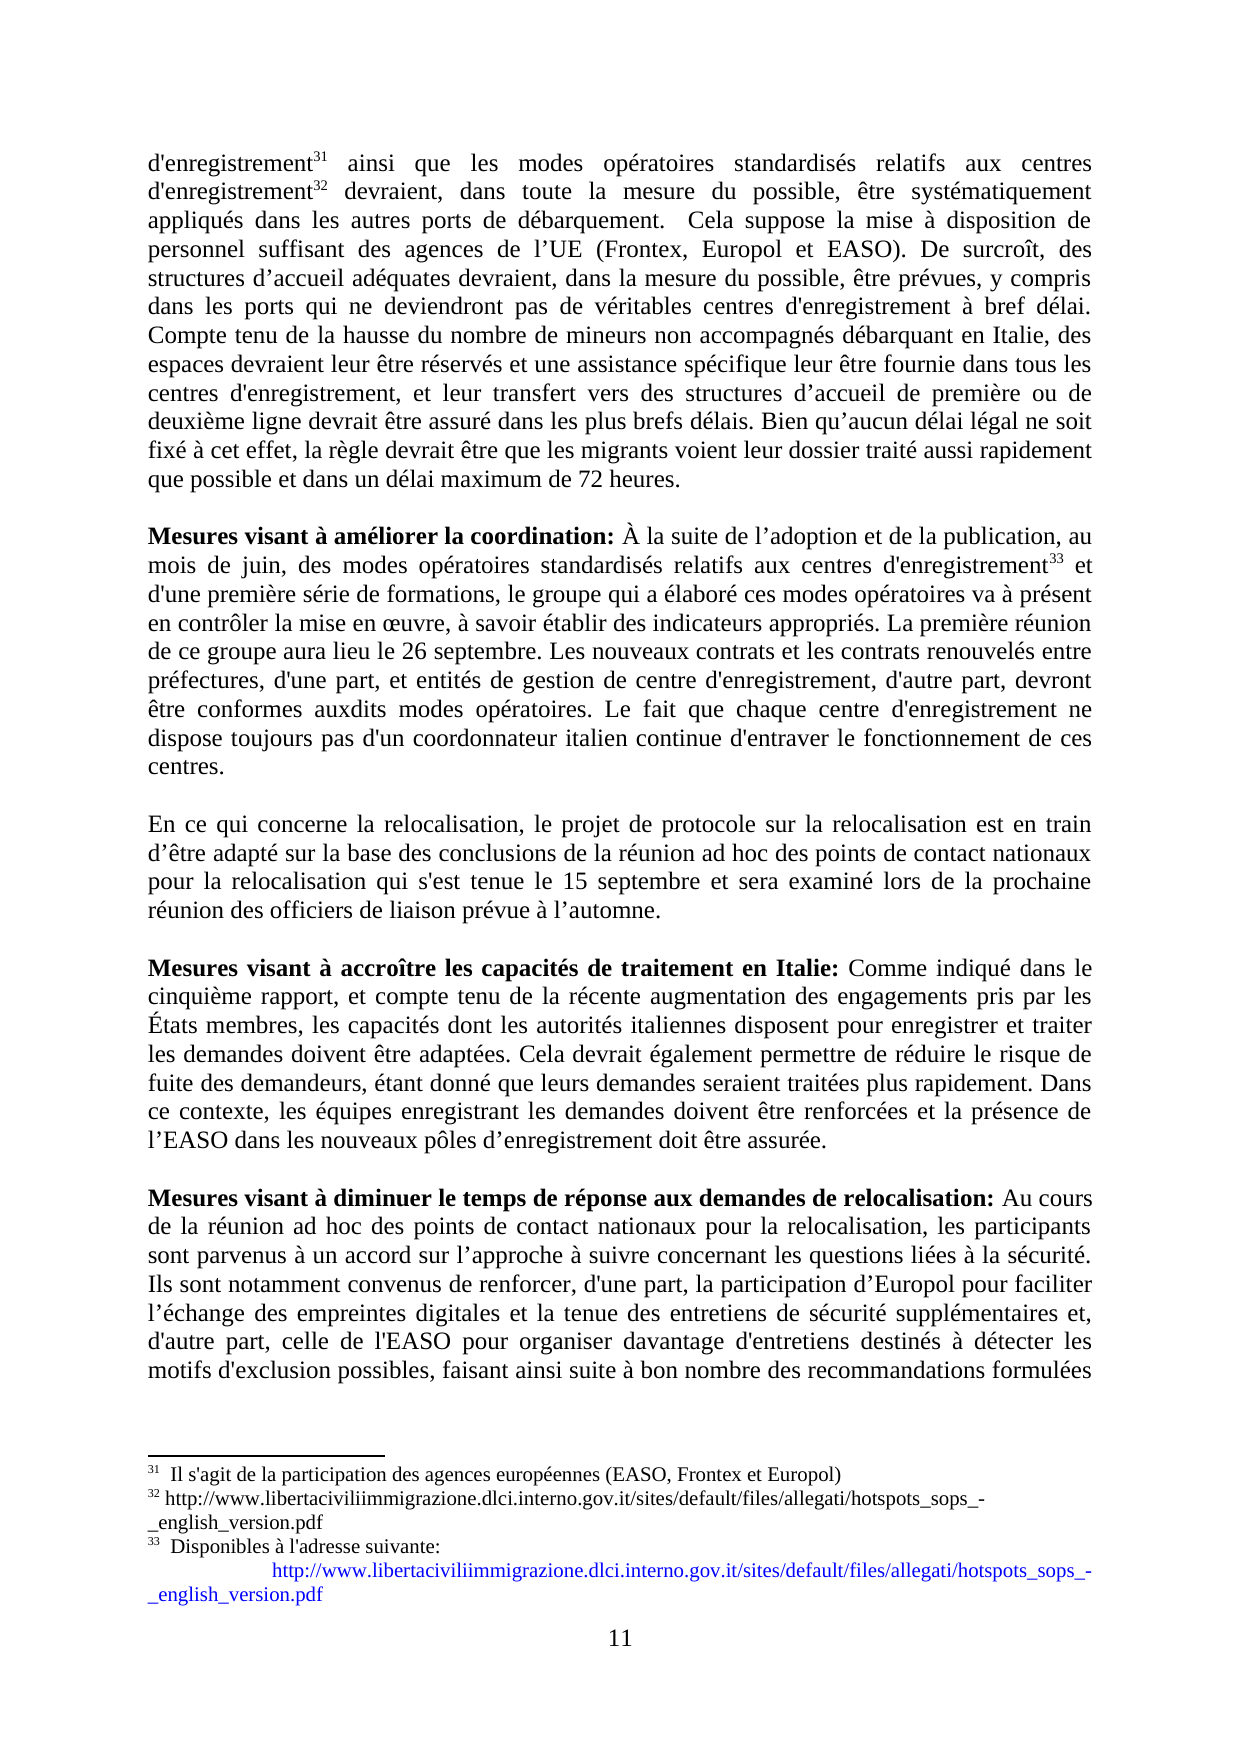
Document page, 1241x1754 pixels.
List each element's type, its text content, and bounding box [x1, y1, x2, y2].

text Mesures visant à accroître les capacités de traitement en Italie: Comme indiqué dans le cinquième rapport, et compte tenu de la récente augmentation des engagements pris par les États membres, les capacités dont les autorités italiennes disposent pour enregistrer et traiter les demandes doivent être adaptées. Cela devrait également permettre de réduire le risque de fuite des demandeurs, étant donné que leurs demandes seraient traitées plus rapidement. Dans ce contexte, les équipes enregistrant les demandes doivent être renforcées et la présence de l’EASO dans les nouveaux pôles d’enregistrement doit être assurée. [148, 953, 1093, 1154]
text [148, 148, 1093, 493]
text En ce qui concerne la relocalisation, le projet de protocole sur la relocalisation est en train d’être adapté sur la base des conclusions de la réunion ad hoc des points de contact nationaux pour la relocalisation qui s'est tenue le 15 septembre et sera examiné lors de la prochaine réunion des officiers de liaison prévue à l’automne. [148, 809, 1093, 924]
text Mesures visant à améliorer la coordination: À la suite de l’adoption et de la publication, au mois de juin, des modes opératoires standardisés relatifs aux centres d'enregistrement et d'une première série de formations, le groupe qui a élaboré ces modes opératoires va à présent en contrôler la mise en œuvre, à savoir établir des indicateurs appropriés. La première réunion de ce groupe aura lieu le 26 septembre. Les nouveaux contrats et les contrats renouvelés entre préfectures, d'une part, et entités de gestion de centre d'enregistrement, d'autre part, devront être conformes auxdits modes opératoires. Le fait que chaque centre d'enregistrement ne dispose toujours pas d'un coordonnateur italien continue d'entraver le fonctionnement de ces centres. [148, 521, 1093, 780]
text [148, 1183, 1093, 1413]
